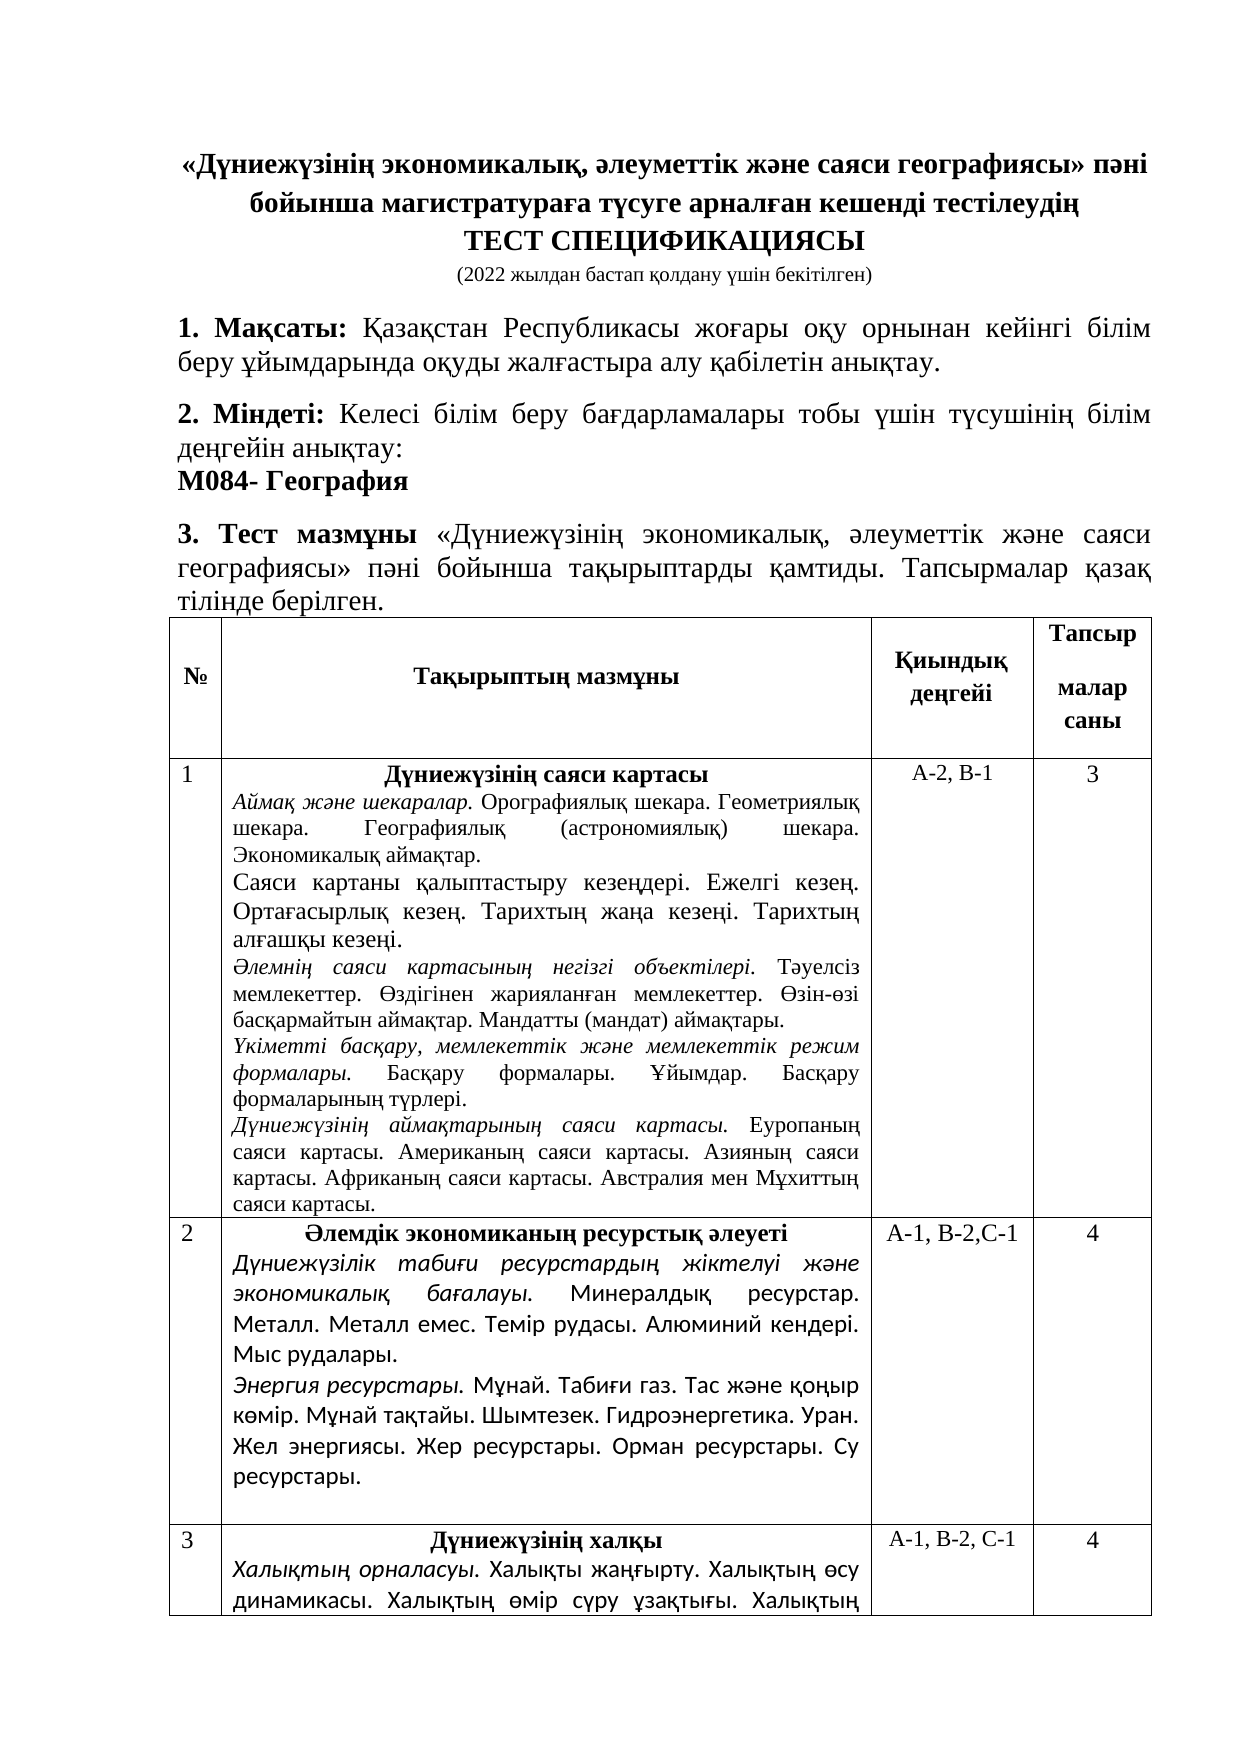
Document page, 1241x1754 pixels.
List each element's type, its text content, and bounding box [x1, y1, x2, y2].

table_cell A-2, В-1 [872, 759, 1033, 1217]
table_cell 2 [170, 1218, 221, 1524]
table_header Қиындық деңгейі [872, 618, 1033, 758]
text М084- География [177, 463, 1152, 497]
table_cell Дүниежүзінің саяси картасы Аймақ және шекаралар. Орографиялық шекара. Геометриялық шекара. Географиялық (астрономиялық) шекара. Экономикалық аймақтар. Саяси картаны қалыптастыру кезеңдері. Ежелгі кезең. Ортағасырлық кезең. Тарихтың жаңа кезеңі. Тарихтың алғашқы кезеңі. Әлемнің саяси картасының негізгі объектілері. Тәуелсіз мемлекеттер. Өздігінен жарияланған мемлекеттер. Өзін-өзі басқармайтын аймақтар. Мандатты (мандат) аймақтары. Үкіметті басқару, мемлекеттік және мемлекеттік режим формалары. Басқару формалары. Ұйымдар. Басқару формаларының түрлері. Дүниежүзінің аймақтарының саяси картасы. Еуропаның саяси картасы. Американың саяси картасы. Азияның саяси картасы. Африканың саяси картасы. Австралия мен Мұхиттың саяси картасы. [222, 759, 871, 1217]
table_header № [170, 618, 221, 758]
table_header Тақырыптың мазмұны [222, 618, 871, 758]
table_cell 3 [170, 1525, 221, 1615]
table_cell 4 [1034, 1525, 1151, 1615]
table_cell A-1, B-2,C-1 [872, 1218, 1033, 1524]
text «Дүниежүзінің экономикалық, әлеуметтік және саяси географиясы» пәні бойынша магистратураға түсуге арналған кешенді тестілеудің [177, 146, 1152, 218]
table_header Тапсыр малар саны [1034, 618, 1151, 758]
table_cell A-1, B-2, C-1 [872, 1525, 1033, 1615]
text 3. Тест мазмұны «Дүниежүзінің экономикалық, әлеуметтік және саяси географиясы» пәні бойынша тақырыптарды қамтиды. Тапсырмалар қазақ тілінде берілген. [177, 516, 1152, 617]
text 1. Мақсаты: Қазақстан Республикасы жоғары оқу орнынан кейінгі білім беру ұйымдарында оқуды жалғастыра алу қабілетін анықтау. [177, 310, 1152, 377]
table_cell 4 [1034, 1218, 1151, 1524]
table_cell Әлемдік экономиканың ресурстық әлеуеті Дүниежүзілік табиғи ресурстардың жіктелуі және экономикалық бағалауы. Минералдық ресурстар. Металл. Металл емес. Темір рудасы. Алюминий кендері. Мыс рудалары. Энергия ресурстары. Мұнай. Табиғи газ. Тас және қоңыр көмір. Мұнай тақтайы. Шымтезек. Гидроэнергетика. Уран. Жел энергиясы. Жер ресурстары. Орман ресурстары. Су ресурстары. [222, 1218, 871, 1524]
text ТЕСТ СПЕЦИФИКАЦИЯСЫ [177, 223, 1152, 257]
text 2. Міндеті: Келесі білім беру бағдарламалары тобы үшін түсушінің білім деңгейін анықтау: [177, 396, 1152, 463]
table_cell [222, 1525, 871, 1615]
text (2022 жылдан бастап қолдану үшін бекітілген) [177, 262, 1152, 286]
table_cell 1 [170, 759, 221, 1217]
table_cell 3 [1034, 759, 1151, 1217]
